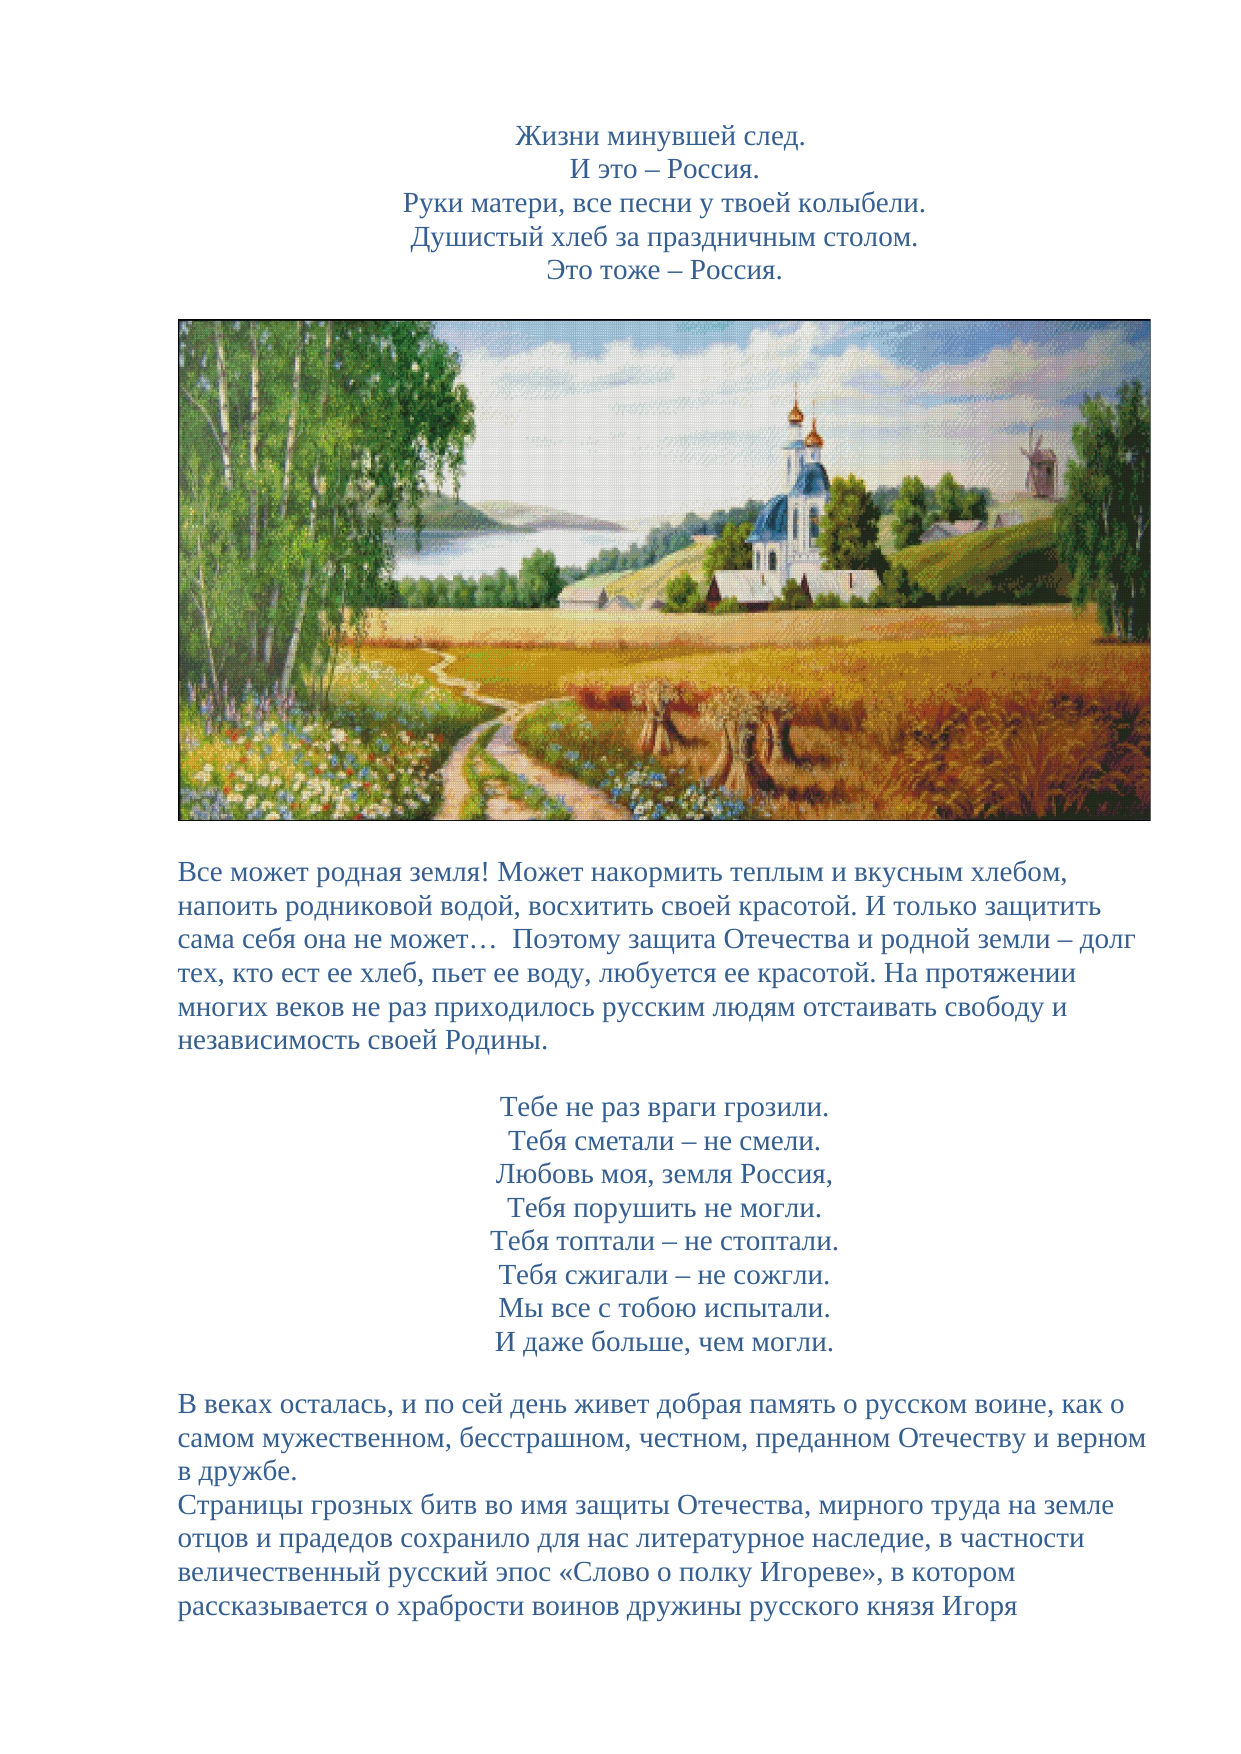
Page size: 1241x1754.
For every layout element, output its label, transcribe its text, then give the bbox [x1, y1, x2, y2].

text И даже больше, чем могли. [177, 1324, 1152, 1386]
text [177, 118, 1152, 821]
text Все может родная земля! Может накормить теплым и вкусным хлебом, напоить родниковой водой, восхитить своей красотой. И только защитить сама себя она не может… Поэтому защита Отечества и родной земли – долг тех, кто ест ее хлеб, пьет ее воду, любуется ее красотой. На протяжении многих веков не раз приходилось русским людям отстаивать свободу и независимость своей Родины. [177, 854, 1152, 1056]
picture [178, 319, 1151, 821]
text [177, 1386, 1152, 1621]
text Тебе не раз враги грозили. Тебя сметали – не смели. Любовь моя, земля Россия, Тебя порушить не могли. Тебя топтали – не стоптали. Тебя сжигали – не сожгли. Мы все с тобою испытали. [177, 1056, 1152, 1324]
